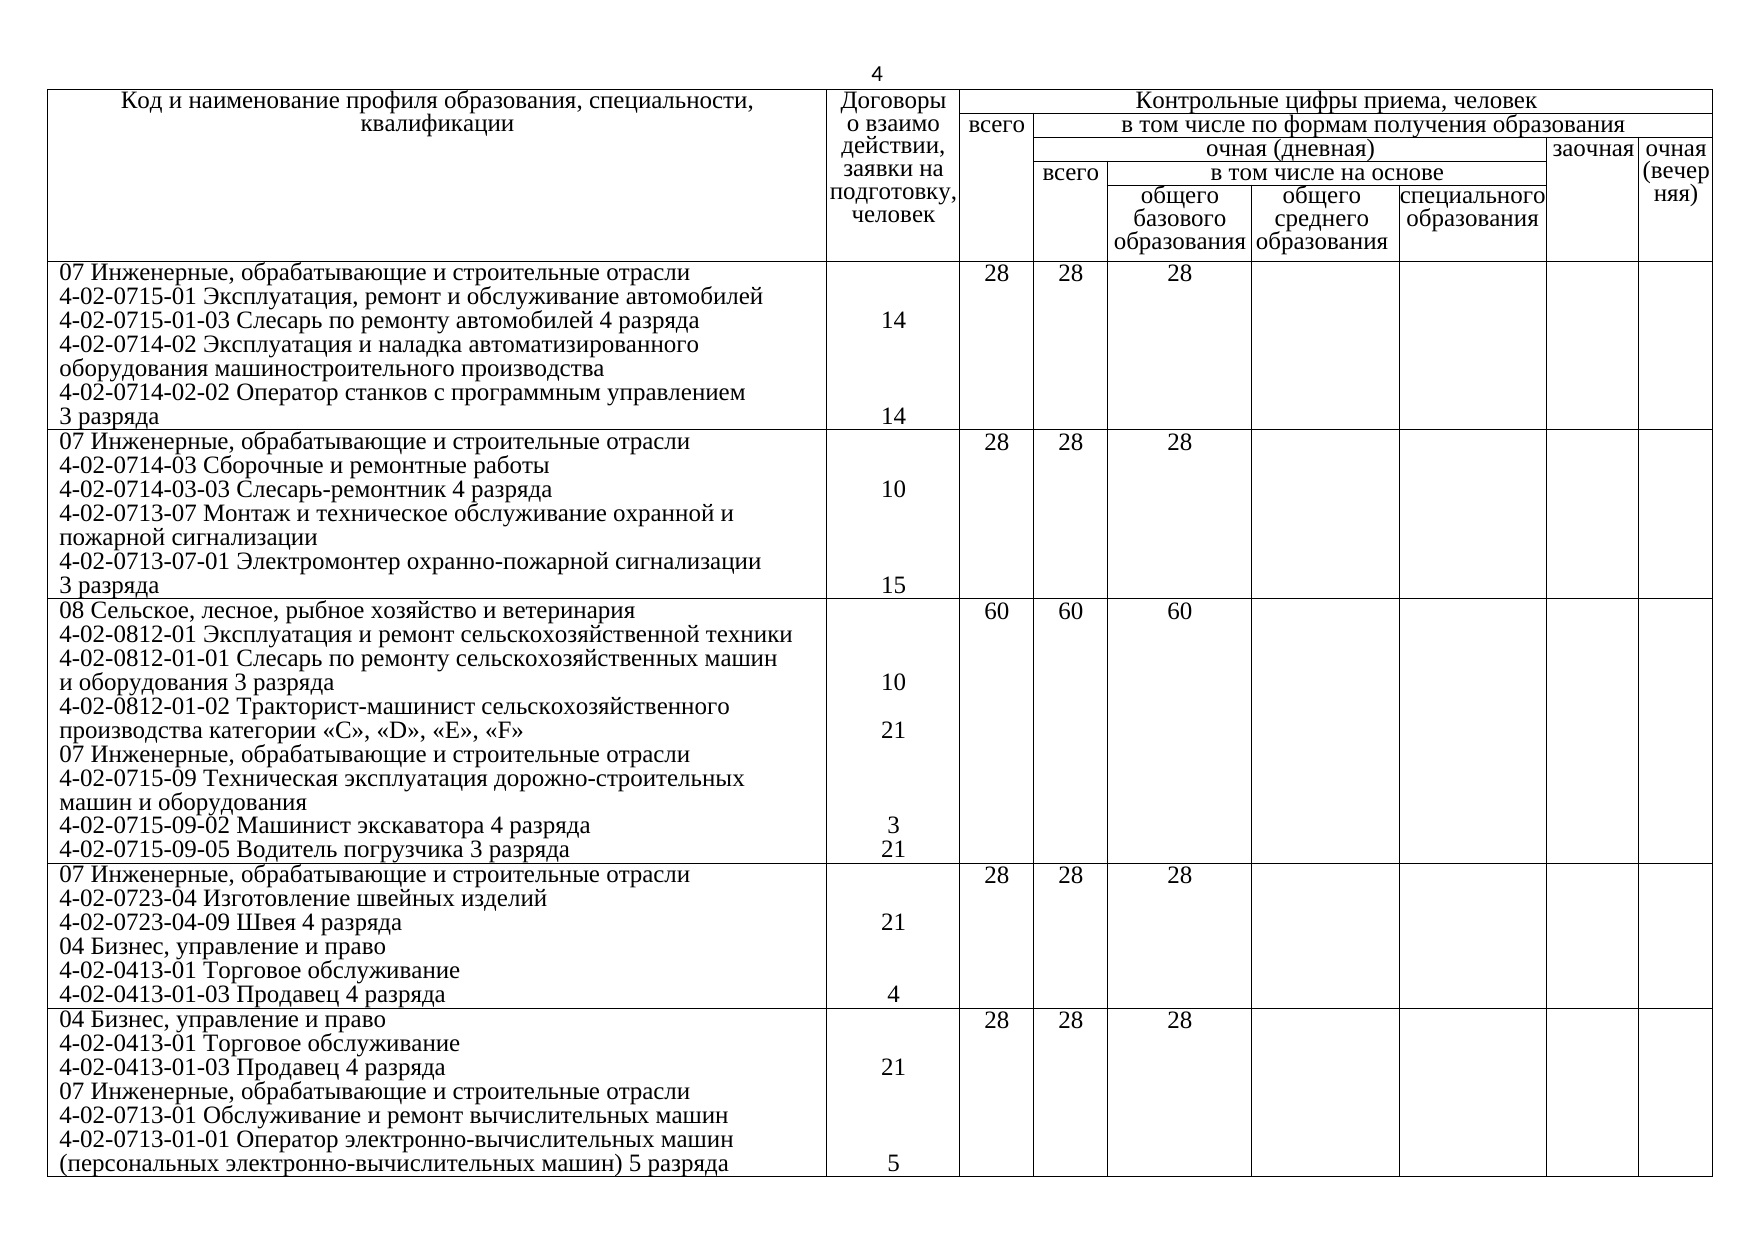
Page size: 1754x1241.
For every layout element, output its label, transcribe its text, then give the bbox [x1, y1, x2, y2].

table_cell [1400, 599, 1546, 863]
table_cell Договоры о взаимо действии, заявки на подготовку, человек [827, 90, 959, 261]
table_cell заочная [1547, 138, 1638, 261]
table_cell 07 Инженерные, обрабатывающие и строительные отрасли 4-02-0715-01 Эксплуатация, ремонт и обслуживание автомобилей 4-02-0715-01-03 Слесарь по ремонту автомобилей 4 разряда 4-02-0714-02 Эксплуатация и наладка автоматизированного оборудования машиностроительного производства 4-02-0714-02-02 Оператор станков с программным управлением 3 разряда [48, 262, 826, 429]
table_cell 28 [1108, 430, 1251, 598]
table_cell [1639, 430, 1712, 598]
table_cell [1400, 262, 1546, 429]
table_cell 60 [1108, 599, 1251, 863]
table_cell 28 [1108, 864, 1251, 1007]
table_cell [1547, 599, 1638, 863]
table_cell [1639, 864, 1712, 1007]
table_cell [1639, 1009, 1712, 1176]
table_cell [1547, 1009, 1638, 1176]
table_cell общего среднего образования [1252, 186, 1399, 261]
table_cell [1639, 599, 1712, 863]
table_cell 28 [1034, 430, 1107, 598]
table_cell [1400, 430, 1546, 598]
table_cell 28 [1108, 262, 1251, 429]
table_cell 28 [1108, 1009, 1251, 1176]
table_cell в том числе по формам получения образования [1034, 114, 1712, 137]
table_cell 28 [1034, 1009, 1107, 1176]
table_cell очная (дневная) [1034, 138, 1546, 161]
table_cell 60 [960, 599, 1033, 863]
table_cell 28 [960, 864, 1033, 1007]
table_cell 04 Бизнес, управление и право 4-02-0413-01 Торговое обслуживание 4-02-0413-01-03 Продавец 4 разряда 07 Инженерные, обрабатывающие и строительные отрасли 4-02-0713-01 Обслуживание и ремонт вычислительных машин 4-02-0713-01-01 Оператор электронно-вычислительных машин (персональных электронно-вычислительных машин) 5 разряда [48, 1009, 826, 1176]
table_cell 07 Инженерные, обрабатывающие и строительные отрасли 4-02-0723-04 Изготовление швейных изделий 4-02-0723-04-09 Швея 4 разряда 04 Бизнес, управление и право 4-02-0413-01 Торговое обслуживание 4-02-0413-01-03 Продавец 4 разряда [48, 864, 826, 1007]
table_cell [1252, 1009, 1399, 1176]
table_cell [1547, 262, 1638, 429]
table_cell 07 Инженерные, обрабатывающие и строительные отрасли 4-02-0714-03 Сборочные и ремонтные работы 4-02-0714-03-03 Слесарь-ремонтник 4 разряда 4-02-0713-07 Монтаж и техническое обслуживание охранной и пожарной сигнализации 4-02-0713-07-01 Электромонтер охранно-пожарной сигнализации 3 разряда [48, 430, 826, 598]
table_cell [1400, 864, 1546, 1007]
table_cell 28 [960, 1009, 1033, 1176]
table_cell [1252, 864, 1399, 1007]
table_cell 10 15 [827, 430, 959, 598]
table_cell 08 Сельское, лесное, рыбное хозяйство и ветеринария 4-02-0812-01 Эксплуатация и ремонт сельскохозяйственной техники 4-02-0812-01-01 Слесарь по ремонту сельскохозяйственных машин и оборудования 3 разряда 4-02-0812-01-02 Тракторист-машинист сельскохозяйственного производства категории «С», «D», «E», «F» 07 Инженерные, обрабатывающие и строительные отрасли 4-02-0715-09 Техническая эксплуатация дорожно-строительных машин и оборудования 4-02-0715-09-02 Машинист экскаватора 4 разряда 4-02-0715-09-05 Водитель погрузчика 3 разряда [48, 599, 826, 863]
table_cell [1252, 430, 1399, 598]
table_cell 28 [960, 262, 1033, 429]
table_cell 28 [1034, 864, 1107, 1007]
table_cell очная (вечерняя) [1639, 138, 1712, 261]
table_cell [1547, 430, 1638, 598]
table_cell [1547, 864, 1638, 1007]
table_cell 60 [1034, 599, 1107, 863]
table_cell 21 5 [827, 1009, 959, 1176]
table_cell 28 [1034, 262, 1107, 429]
table_cell общего базового образования [1108, 186, 1251, 261]
table_cell Контрольные цифры приема, человек [960, 90, 1712, 113]
table_cell специального образования [1400, 186, 1546, 261]
table_cell всего [1034, 162, 1107, 261]
table_cell [1252, 599, 1399, 863]
table_cell всего [960, 114, 1033, 261]
table_cell [1639, 262, 1712, 429]
table_cell Код и наименование профиля образования, специальности, квалификации [48, 90, 826, 261]
table_cell в том числе на основе [1108, 162, 1546, 184]
table_cell 21 4 [827, 864, 959, 1007]
table_cell [1400, 1009, 1546, 1176]
table_cell 10 21 3 21 [827, 599, 959, 863]
table_cell 28 [960, 430, 1033, 598]
table_cell 14 14 [827, 262, 959, 429]
table_cell [1252, 262, 1399, 429]
